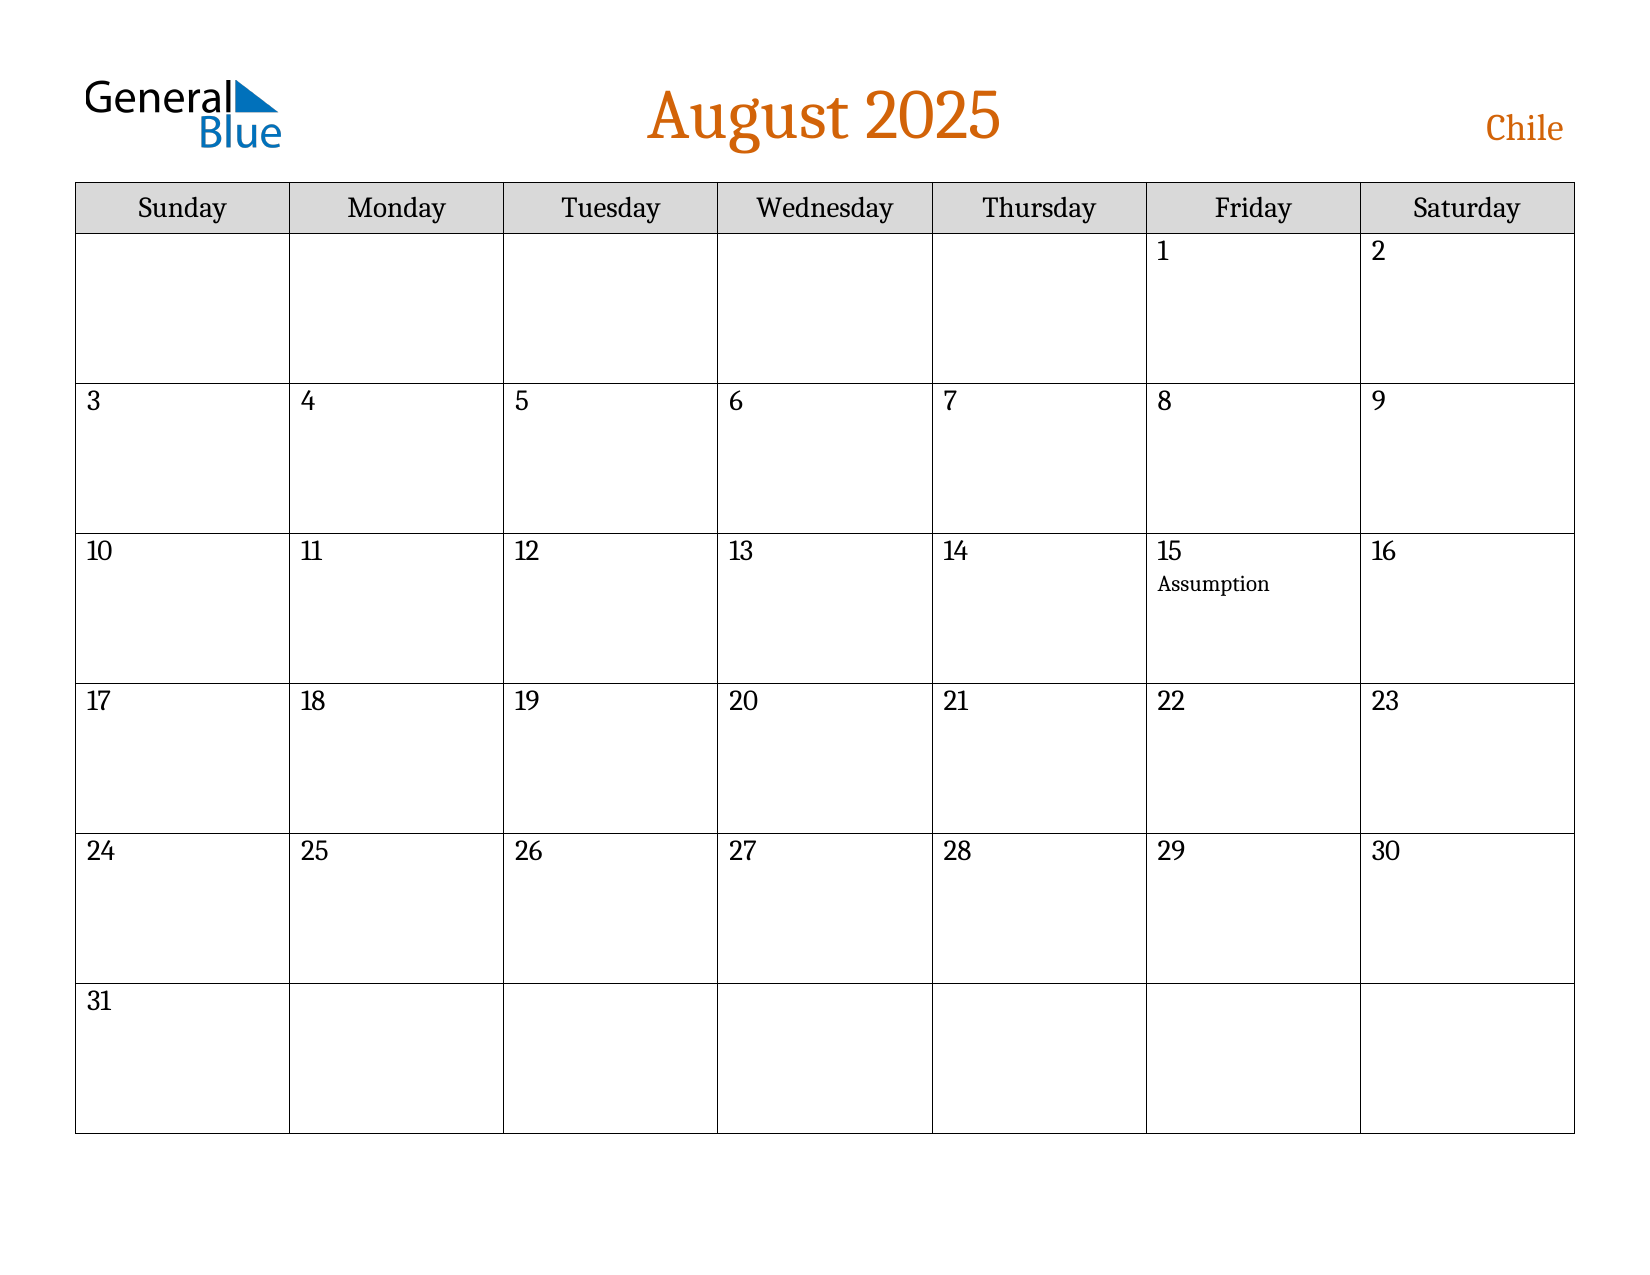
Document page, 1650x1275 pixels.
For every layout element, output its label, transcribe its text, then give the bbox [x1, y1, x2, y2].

table_cell 10 [76, 534, 289, 570]
table_cell 21 [933, 684, 1146, 720]
table_cell 15 [1147, 534, 1360, 570]
table_cell [718, 720, 932, 833]
table_cell 26 [504, 834, 717, 870]
table_cell Sunday [76, 183, 289, 233]
table_cell [504, 720, 717, 833]
table_cell 12 [504, 534, 717, 570]
table_cell [1361, 870, 1574, 983]
table_cell [76, 570, 289, 683]
table_cell [718, 570, 932, 683]
picture [86, 80, 281, 148]
table_cell [718, 870, 932, 983]
table_cell [718, 234, 932, 270]
table_cell [933, 1020, 1146, 1133]
table_cell [76, 720, 289, 833]
table_cell 27 [718, 834, 932, 870]
table_cell [290, 420, 503, 533]
table_cell 29 [1147, 834, 1360, 870]
table_cell Monday [290, 183, 503, 233]
table_cell 13 [718, 534, 932, 570]
table_cell 7 [933, 384, 1146, 420]
table_cell [933, 984, 1146, 1020]
table_cell Saturday [1361, 183, 1574, 233]
table_cell 4 [290, 384, 503, 420]
table_cell 31 [76, 984, 289, 1020]
table_cell [290, 720, 503, 833]
table_cell [504, 234, 717, 270]
table_cell [1361, 270, 1574, 383]
table_cell Thursday [933, 183, 1146, 233]
table_cell 28 [933, 834, 1146, 870]
table_cell [504, 870, 717, 983]
table_header [76, 75, 503, 182]
table_cell [1361, 420, 1574, 533]
table_cell [718, 1020, 932, 1133]
table_cell [933, 270, 1146, 383]
table_cell 8 [1147, 384, 1360, 420]
table_cell 5 [504, 384, 717, 420]
table_header August 2025 [504, 75, 1146, 182]
table_cell [1361, 570, 1574, 683]
table_cell 3 [76, 384, 289, 420]
table_cell [504, 984, 717, 1020]
table_cell 19 [504, 684, 717, 720]
table_cell 30 [1361, 834, 1574, 870]
table_cell 16 [1361, 534, 1574, 570]
table_cell 24 [76, 834, 289, 870]
table_cell 17 [76, 684, 289, 720]
table_cell [933, 420, 1146, 533]
table_cell 25 [290, 834, 503, 870]
table_cell [1147, 420, 1360, 533]
table_cell [1147, 870, 1360, 983]
table_cell [290, 984, 503, 1020]
table_cell [1147, 1020, 1360, 1133]
table_cell 9 [1361, 384, 1574, 420]
table_cell [504, 570, 717, 683]
table_cell [1147, 270, 1360, 383]
table_cell [504, 420, 717, 533]
table_cell [933, 720, 1146, 833]
table_cell [718, 984, 932, 1020]
table_cell Wednesday [718, 183, 932, 233]
table_cell [504, 270, 717, 383]
table_cell Tuesday [504, 183, 717, 233]
table_cell [718, 420, 932, 533]
table_cell 20 [718, 684, 932, 720]
table_cell [76, 420, 289, 533]
table_cell [76, 234, 289, 270]
table_cell Assumption [1147, 570, 1360, 683]
table_cell [290, 1020, 503, 1133]
table_cell [1361, 1020, 1574, 1133]
table_cell [933, 870, 1146, 983]
table_cell Friday [1147, 183, 1360, 233]
table_cell [76, 870, 289, 983]
table_header Chile [1146, 75, 1574, 182]
table_cell [504, 1020, 717, 1133]
table_cell [76, 270, 289, 383]
table_cell 6 [718, 384, 932, 420]
table_cell 18 [290, 684, 503, 720]
table_cell [290, 870, 503, 983]
table_cell [290, 270, 503, 383]
table_cell [718, 270, 932, 383]
table_cell 1 [1147, 234, 1360, 270]
table_cell [290, 570, 503, 683]
table_cell [933, 234, 1146, 270]
table_cell [1147, 720, 1360, 833]
table_cell 11 [290, 534, 503, 570]
table_cell 2 [1361, 234, 1574, 270]
table_cell 22 [1147, 684, 1360, 720]
table_cell [76, 1020, 289, 1133]
table_cell [1147, 984, 1360, 1020]
table_cell [1361, 720, 1574, 833]
table_cell 23 [1361, 684, 1574, 720]
table_cell [933, 570, 1146, 683]
table_cell [1361, 984, 1574, 1020]
table_cell 14 [933, 534, 1146, 570]
table_cell [290, 234, 503, 270]
